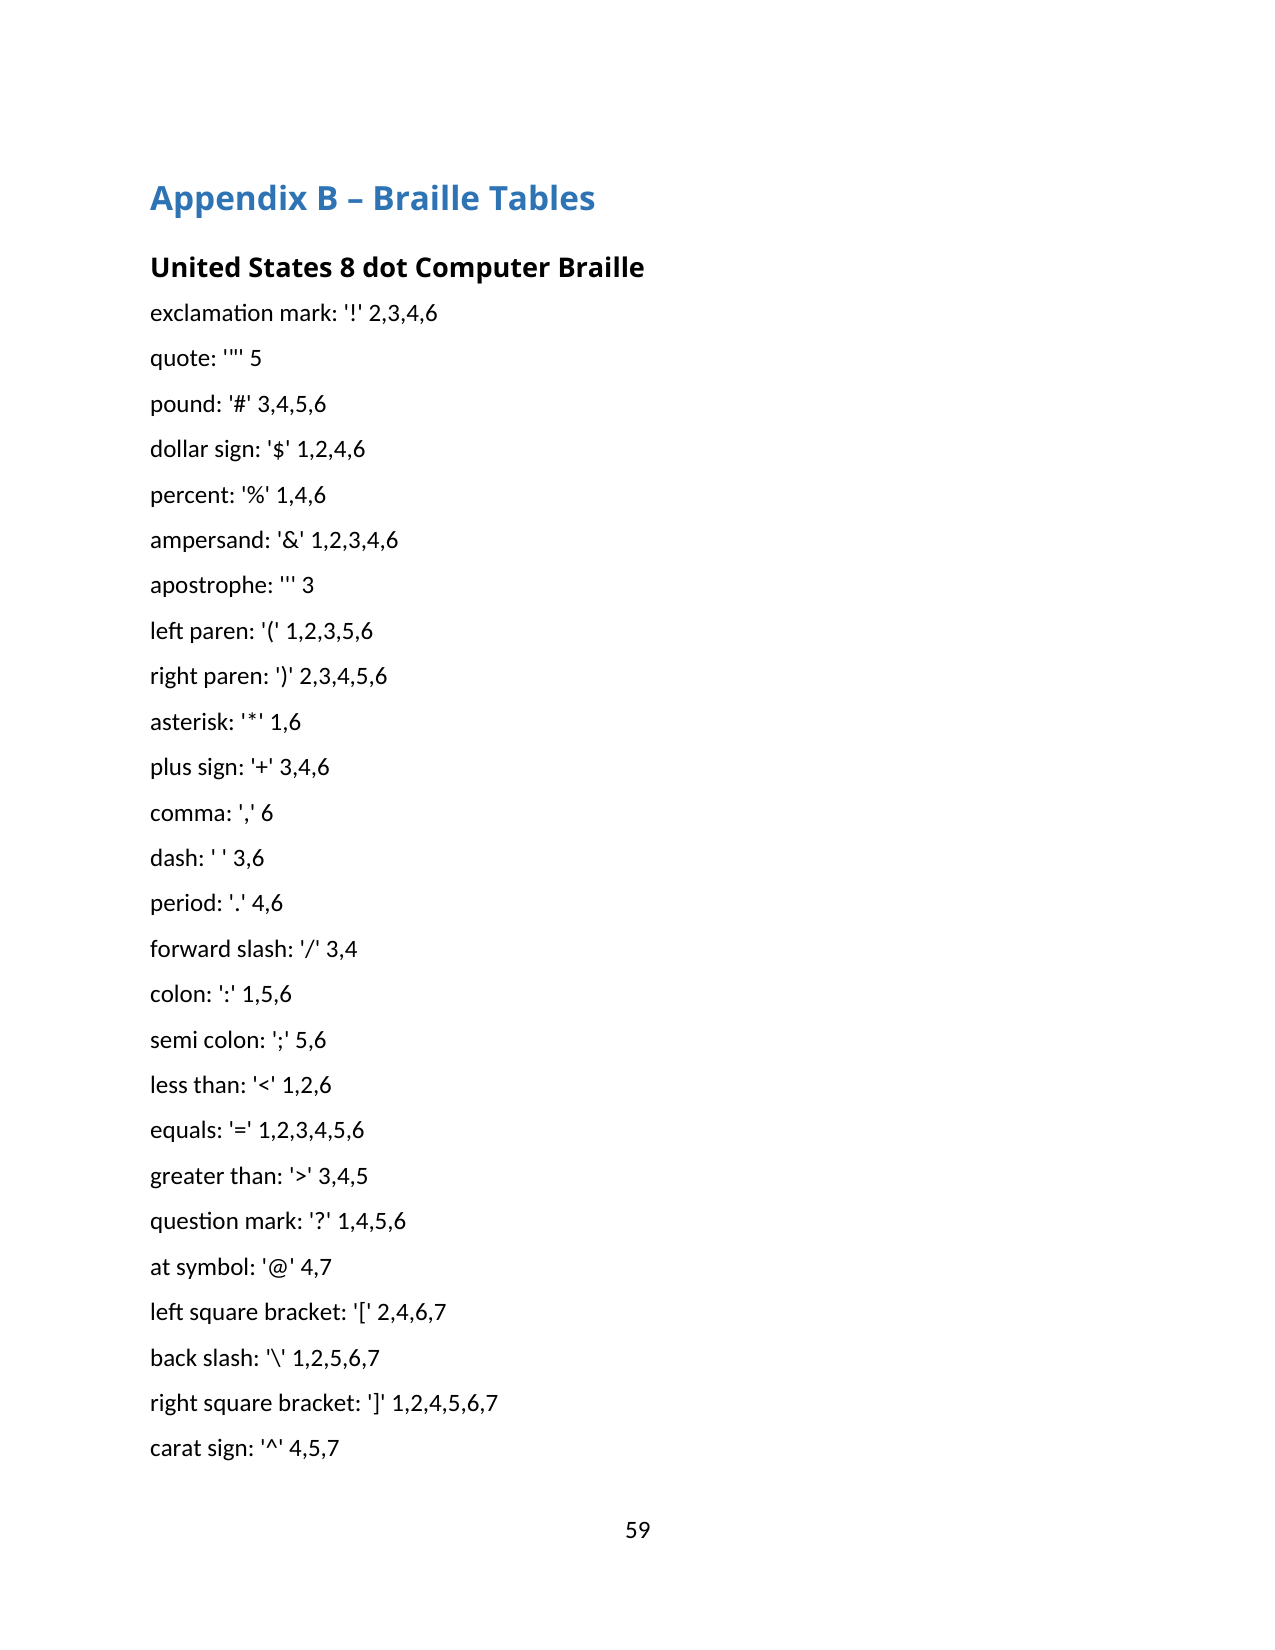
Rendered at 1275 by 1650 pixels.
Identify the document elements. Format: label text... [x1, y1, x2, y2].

text period: '.' 4,6 [150, 887, 1125, 918]
subtitle Appendix B – Braille Tables [150, 175, 1125, 220]
text left paren: '(' 1,2,3,5,6 [150, 615, 1125, 646]
text forward slash: '/' 3,4 [150, 933, 1125, 963]
text semi colon: ';' 5,6 [150, 1024, 1125, 1054]
text left square bracket: '[' 2,4,6,7 [150, 1296, 1125, 1327]
text equals: '=' 1,2,3,4,5,6 [150, 1114, 1125, 1145]
text pound: '#' 3,4,5,6 [150, 388, 1125, 418]
text greater than: '>' 3,4,5 [150, 1160, 1125, 1191]
text ampersand: '&' 1,2,3,4,6 [150, 524, 1125, 555]
text right square bracket: ']' 1,2,4,5,6,7 [150, 1387, 1125, 1418]
text apostrophe: ''' 3 [150, 569, 1125, 600]
text comma: ',' 6 [150, 797, 1125, 827]
text percent: '%' 1,4,6 [150, 479, 1125, 509]
text quote: '"' 5 [150, 342, 1125, 373]
text back slash: '\' 1,2,5,6,7 [150, 1342, 1125, 1372]
text less than: '<' 1,2,6 [150, 1069, 1125, 1100]
subtitle United States 8 dot Computer Braille [150, 249, 1125, 286]
text dash: ' ' 3,6 [150, 842, 1125, 873]
text dollar sign: '$' 1,2,4,6 [150, 433, 1125, 464]
text carat sign: '^' 4,5,7 [150, 1432, 1125, 1463]
text exclamation mark: '!' 2,3,4,6 [150, 297, 1125, 328]
text right paren: ')' 2,3,4,5,6 [150, 660, 1125, 691]
text plus sign: '+' 3,4,6 [150, 751, 1125, 782]
text colon: ':' 1,5,6 [150, 978, 1125, 1009]
text asterisk: '*' 1,6 [150, 706, 1125, 736]
text question mark: '?' 1,4,5,6 [150, 1205, 1125, 1236]
text at symbol: '@' 4,7 [150, 1251, 1125, 1281]
